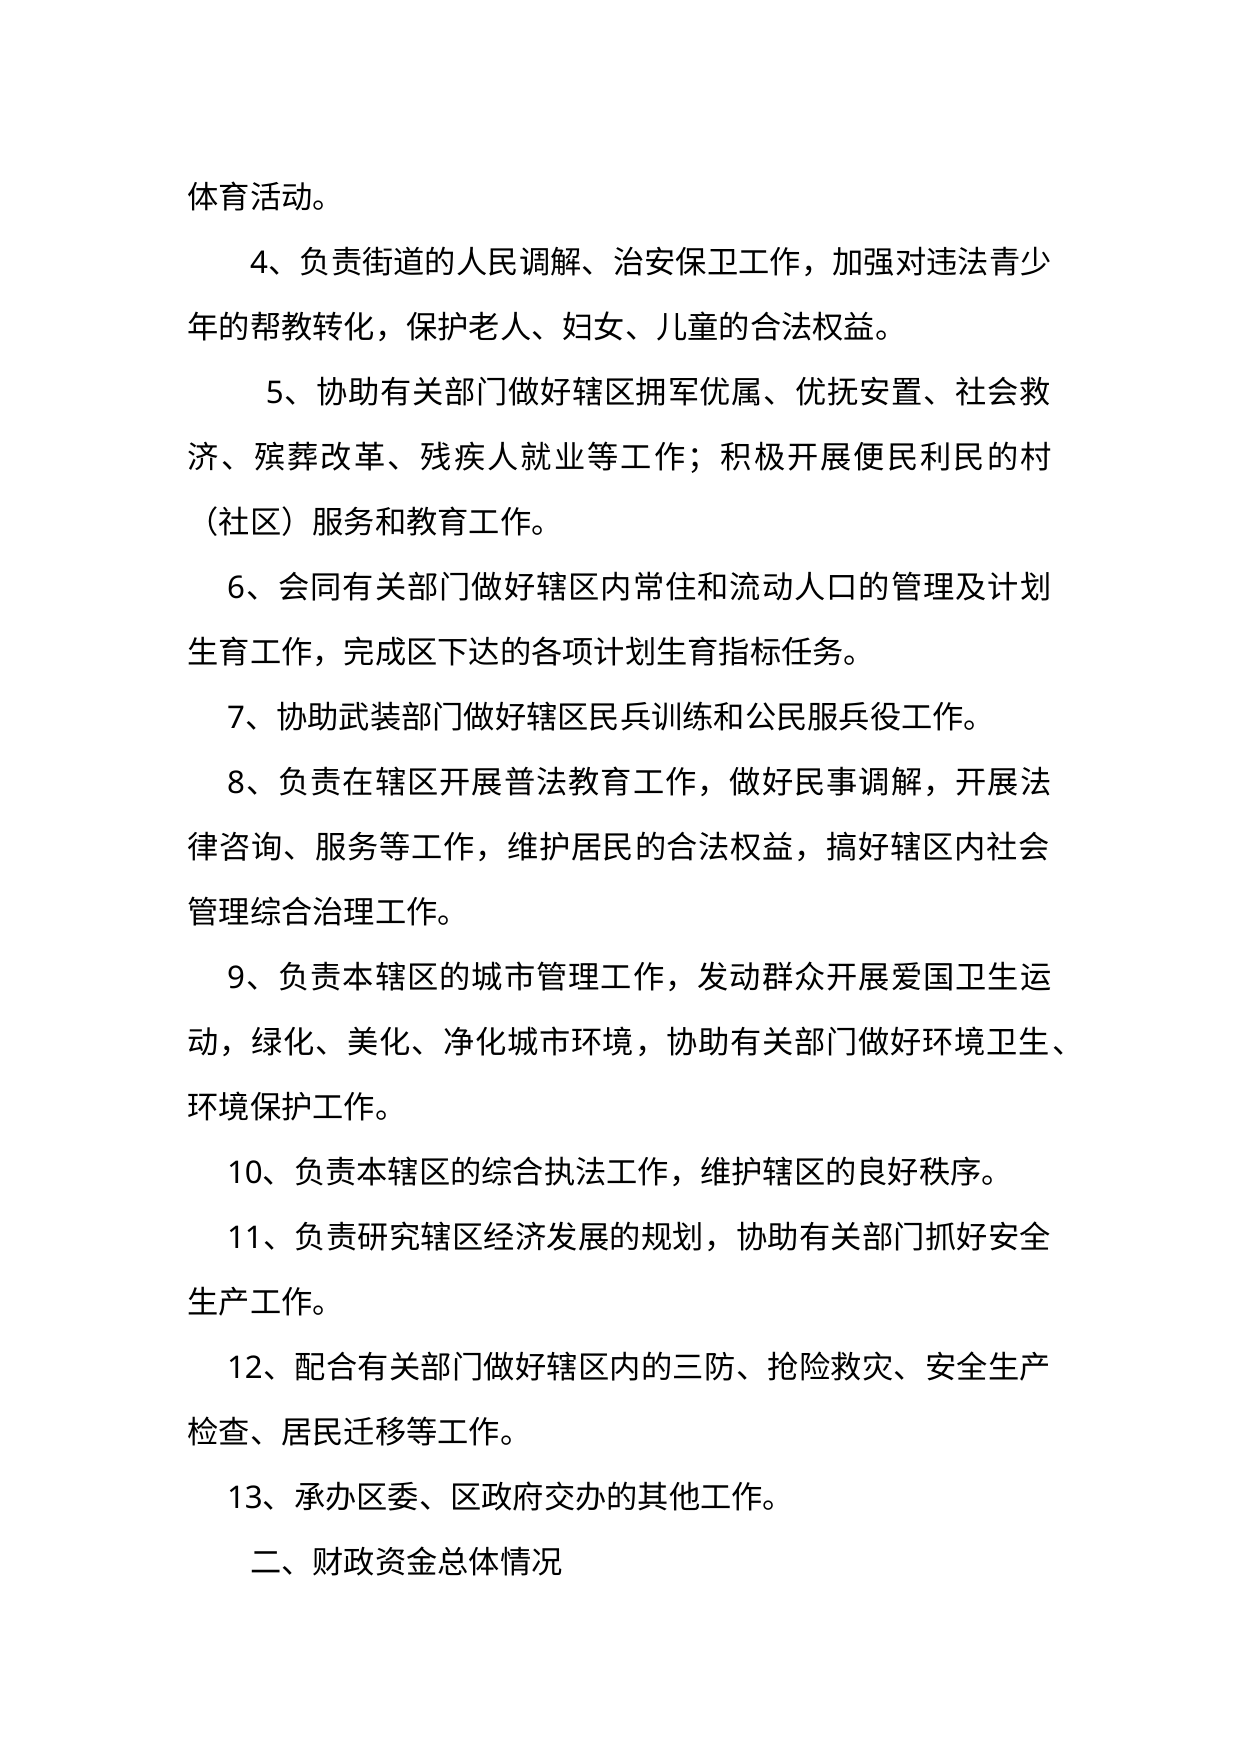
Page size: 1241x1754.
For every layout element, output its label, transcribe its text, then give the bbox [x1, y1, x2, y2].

text 5、协助有关部门做好辖区拥军优属、优抚安置、社会救济、殡葬改革、残疾人就业等工作；积极开展便民利民的村（社区）服务和教育工作。 6、会同有关部门做好辖区内常住和流动人口的管理及计划生育工作，完成区下达的各项计划生育指标任务。 7、协助武装部门做好辖区民兵训练和公民服兵役工作。 8、负责在辖区开展普法教育工作，做好民事调解，开展法律咨询、服务等工作，维护居民的合法权益，搞好辖区内社会管理综合治理工作。 9、负责本辖区的城市管理工作，发动群众开展爱国卫生运动，绿化、美化、净化城市环境，协助有关部门做好环境卫生、环境保护工作。 10、负责本辖区的综合执法工作，维护辖区的良好秩序。 11、负责研究辖区经济发展的规划，协助有关部门抓好安全生产工作。 12、配合有关部门做好辖区内的三防、抢险救灾、安全生产检查、居民迁移等工作。 13、承办区委、区政府交办的其他工作。 [187, 357, 1053, 1527]
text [187, 162, 1053, 227]
text 二、财政资金总体情况 [187, 1527, 1053, 1592]
text 4、负责街道的人民调解、治安保卫工作，加强对违法青少年的帮教转化，保护老人、妇女、儿童的合法权益。 [187, 227, 1053, 357]
